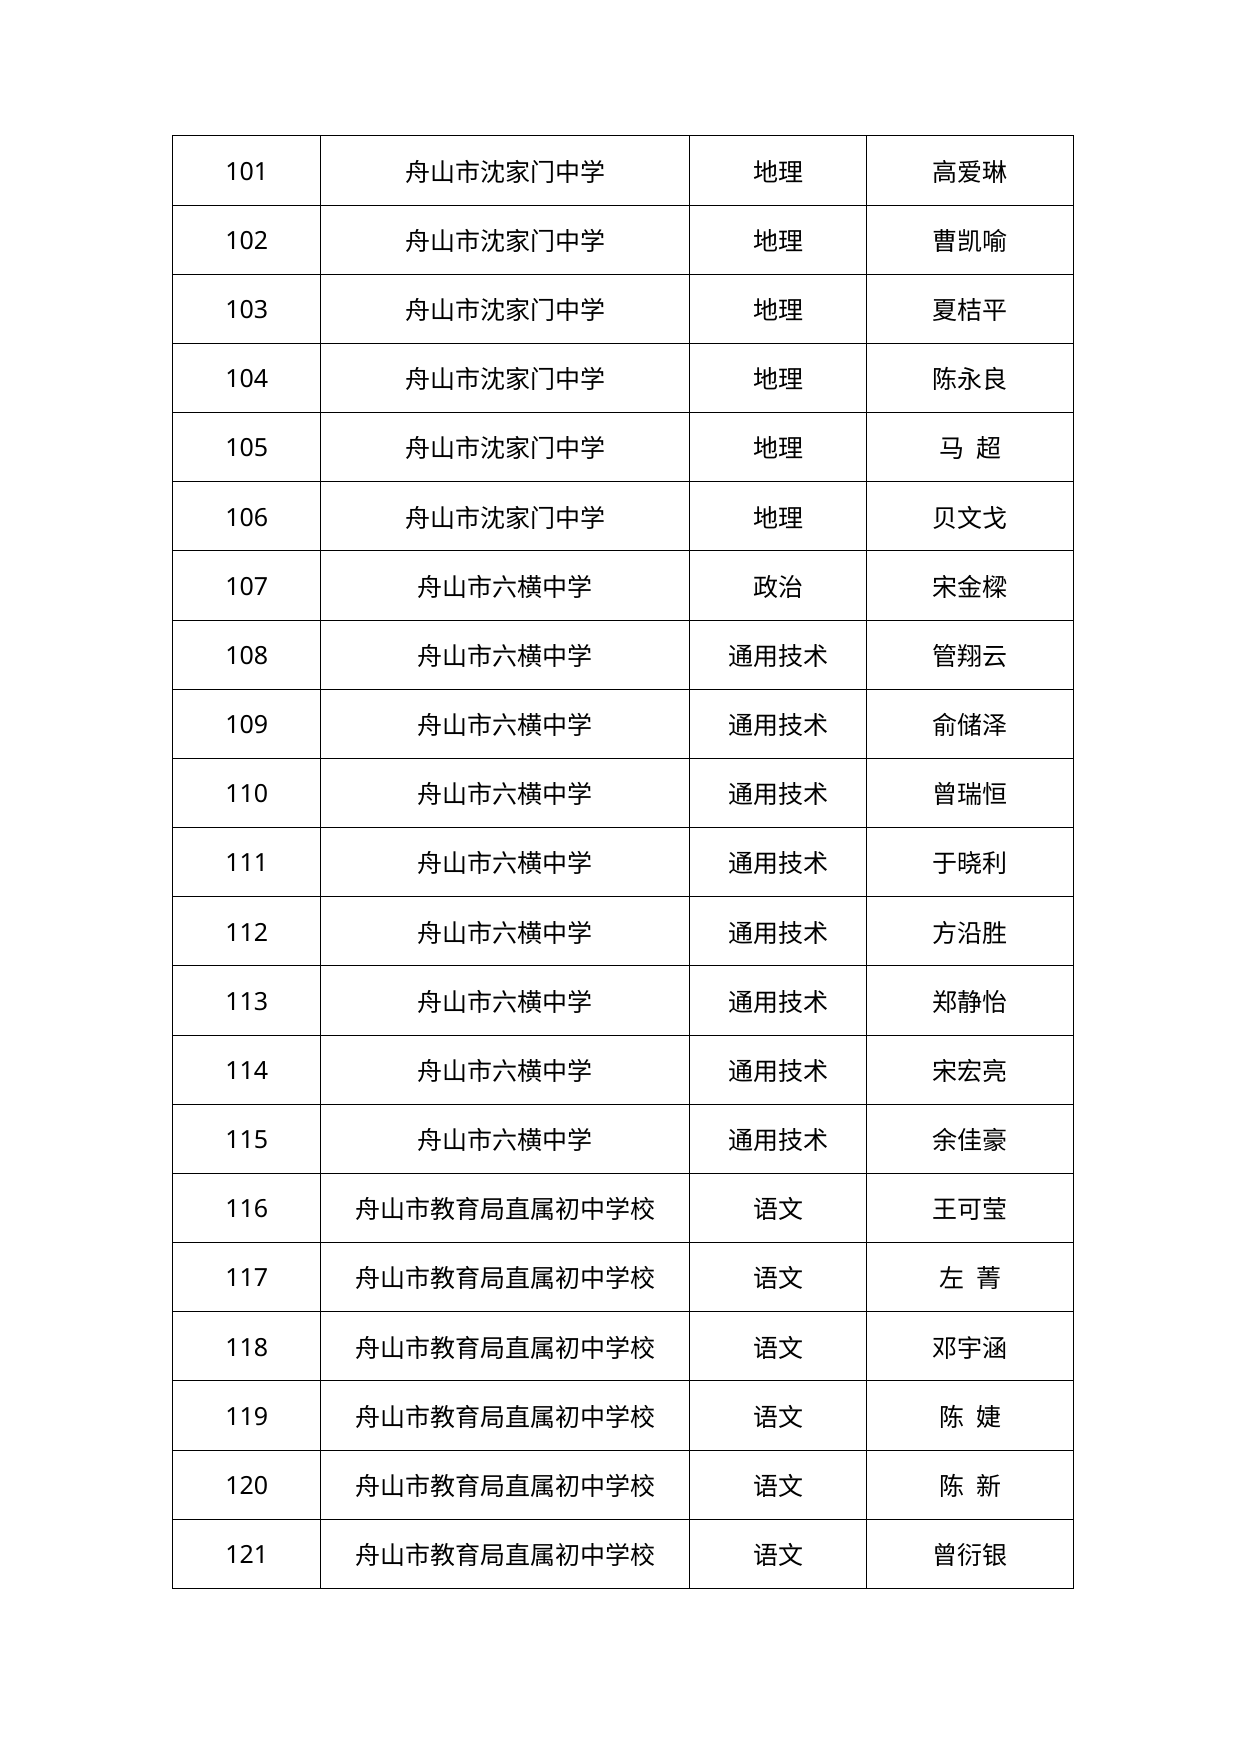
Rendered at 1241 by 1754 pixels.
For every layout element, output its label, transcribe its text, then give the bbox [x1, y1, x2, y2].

table_cell 语文 [690, 1520, 866, 1588]
table_cell 舟山市教育局直属初中学校 [321, 1243, 689, 1311]
table_cell 120 [173, 1451, 320, 1519]
table_cell 118 [173, 1312, 320, 1380]
table_cell 语文 [690, 1243, 866, 1311]
table_cell 通用技术 [690, 828, 866, 896]
table_cell 陈 婕 [867, 1381, 1073, 1449]
table_cell 高爱琳 [867, 136, 1073, 204]
table_cell 方沿胜 [867, 897, 1073, 965]
table_cell 贝文戈 [867, 482, 1073, 550]
table_cell 地理 [690, 482, 866, 550]
table_cell 111 [173, 828, 320, 896]
table_cell 通用技术 [690, 690, 866, 758]
table_cell 语文 [690, 1174, 866, 1242]
table_cell 舟山市沈家门中学 [321, 136, 689, 204]
table_cell 113 [173, 966, 320, 1034]
table_cell 宋宏亮 [867, 1036, 1073, 1104]
table_cell 110 [173, 759, 320, 827]
table_cell 舟山市六横中学 [321, 759, 689, 827]
table_cell 语文 [690, 1451, 866, 1519]
table_cell 陈永良 [867, 344, 1073, 412]
table_cell 地理 [690, 275, 866, 343]
table_cell 舟山市六横中学 [321, 828, 689, 896]
table_cell 106 [173, 482, 320, 550]
table_cell 舟山市六横中学 [321, 621, 689, 689]
table_cell 舟山市沈家门中学 [321, 206, 689, 274]
table_cell 余佳豪 [867, 1105, 1073, 1173]
table_cell 舟山市教育局直属初中学校 [321, 1520, 689, 1588]
table_cell 舟山市沈家门中学 [321, 413, 689, 481]
table_cell 107 [173, 551, 320, 619]
table_cell 左 菁 [867, 1243, 1073, 1311]
table_cell 舟山市沈家门中学 [321, 344, 689, 412]
table_cell 101 [173, 136, 320, 204]
table_cell 邓宇涵 [867, 1312, 1073, 1380]
table_cell 地理 [690, 206, 866, 274]
table_cell 于晓利 [867, 828, 1073, 896]
table_cell 舟山市六横中学 [321, 897, 689, 965]
table_cell 曾衍银 [867, 1520, 1073, 1588]
table_cell 地理 [690, 344, 866, 412]
table_cell 马 超 [867, 413, 1073, 481]
table_cell 舟山市六横中学 [321, 690, 689, 758]
table_cell 116 [173, 1174, 320, 1242]
table_cell 夏桔平 [867, 275, 1073, 343]
table_cell 俞储泽 [867, 690, 1073, 758]
table_cell 108 [173, 621, 320, 689]
table_cell 宋金樑 [867, 551, 1073, 619]
table_cell 通用技术 [690, 966, 866, 1034]
table_cell 舟山市六横中学 [321, 551, 689, 619]
table_cell 舟山市六横中学 [321, 1036, 689, 1104]
table_cell 政治 [690, 551, 866, 619]
table_cell 104 [173, 344, 320, 412]
table_cell 舟山市六横中学 [321, 1105, 689, 1173]
table_cell 115 [173, 1105, 320, 1173]
table_cell 舟山市教育局直属初中学校 [321, 1381, 689, 1449]
table_cell 117 [173, 1243, 320, 1311]
table_cell 舟山市教育局直属初中学校 [321, 1174, 689, 1242]
table_cell 地理 [690, 136, 866, 204]
table_cell 通用技术 [690, 621, 866, 689]
table_cell 语文 [690, 1312, 866, 1380]
table_cell 语文 [690, 1381, 866, 1449]
table_cell 109 [173, 690, 320, 758]
table_cell 通用技术 [690, 1105, 866, 1173]
table_cell 102 [173, 206, 320, 274]
table_cell 通用技术 [690, 1036, 866, 1104]
table_cell 112 [173, 897, 320, 965]
table_cell 地理 [690, 413, 866, 481]
table_cell 舟山市沈家门中学 [321, 275, 689, 343]
table_cell 121 [173, 1520, 320, 1588]
table_cell 舟山市教育局直属初中学校 [321, 1312, 689, 1380]
table_cell 舟山市沈家门中学 [321, 482, 689, 550]
table_cell 119 [173, 1381, 320, 1449]
table_cell 郑静怡 [867, 966, 1073, 1034]
table_cell 105 [173, 413, 320, 481]
table_cell 舟山市六横中学 [321, 966, 689, 1034]
table_cell 管翔云 [867, 621, 1073, 689]
table_cell 舟山市教育局直属初中学校 [321, 1451, 689, 1519]
table_cell 通用技术 [690, 759, 866, 827]
table_cell 曾瑞恒 [867, 759, 1073, 827]
table_cell 陈 新 [867, 1451, 1073, 1519]
table_cell 114 [173, 1036, 320, 1104]
table_cell 通用技术 [690, 897, 866, 965]
table_cell 103 [173, 275, 320, 343]
table_cell 王可莹 [867, 1174, 1073, 1242]
table_cell 曹凯喻 [867, 206, 1073, 274]
